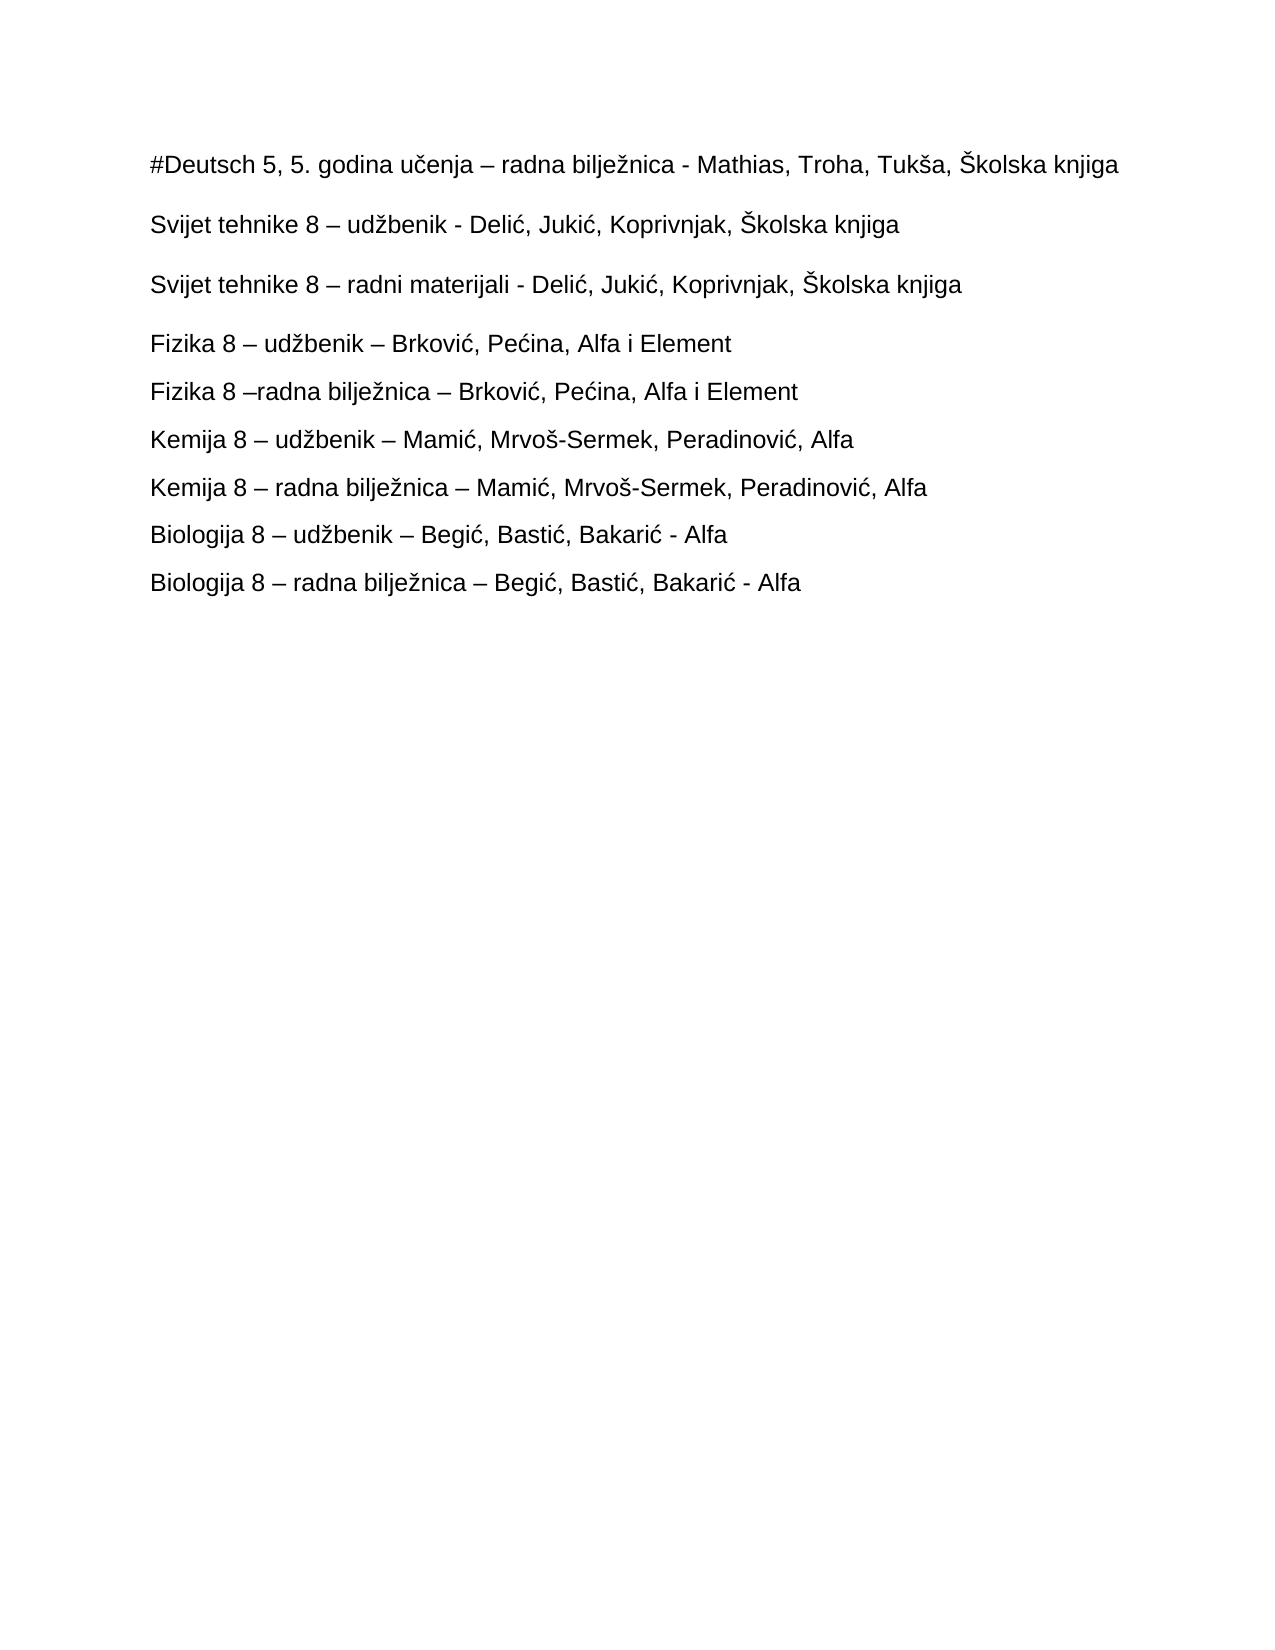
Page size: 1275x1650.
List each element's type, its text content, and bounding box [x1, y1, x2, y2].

text Fizika 8 – udžbenik – Brković, Pećina, Alfa i Element [150, 329, 1125, 358]
text Svijet tehnike 8 – udžbenik - Delić, Jukić, Koprivnjak, Školska knjiga [150, 210, 1125, 238]
text Fizika 8 –radna bilježnica – Brković, Pećina, Alfa i Element [150, 377, 1125, 406]
text Biologija 8 – udžbenik – Begić, Bastić, Bakarić - Alfa [150, 520, 1125, 549]
text Biologija 8 – radna bilježnica – Begić, Bastić, Bakarić - Alfa [150, 568, 1125, 597]
text Kemija 8 – udžbenik – Mamić, Mrvoš-Sermek, Peradinović, Alfa [150, 425, 1125, 453]
text Svijet tehnike 8 – radni materijali - Delić, Jukić, Koprivnjak, Školska knjiga [150, 269, 1125, 298]
text #Deutsch 5, 5. godina učenja – radna bilježnica - Mathias, Troha, Tukša, Školska knjiga [150, 150, 1125, 179]
text Kemija 8 – radna bilježnica – Mamić, Mrvoš-Sermek, Peradinović, Alfa [150, 472, 1125, 501]
